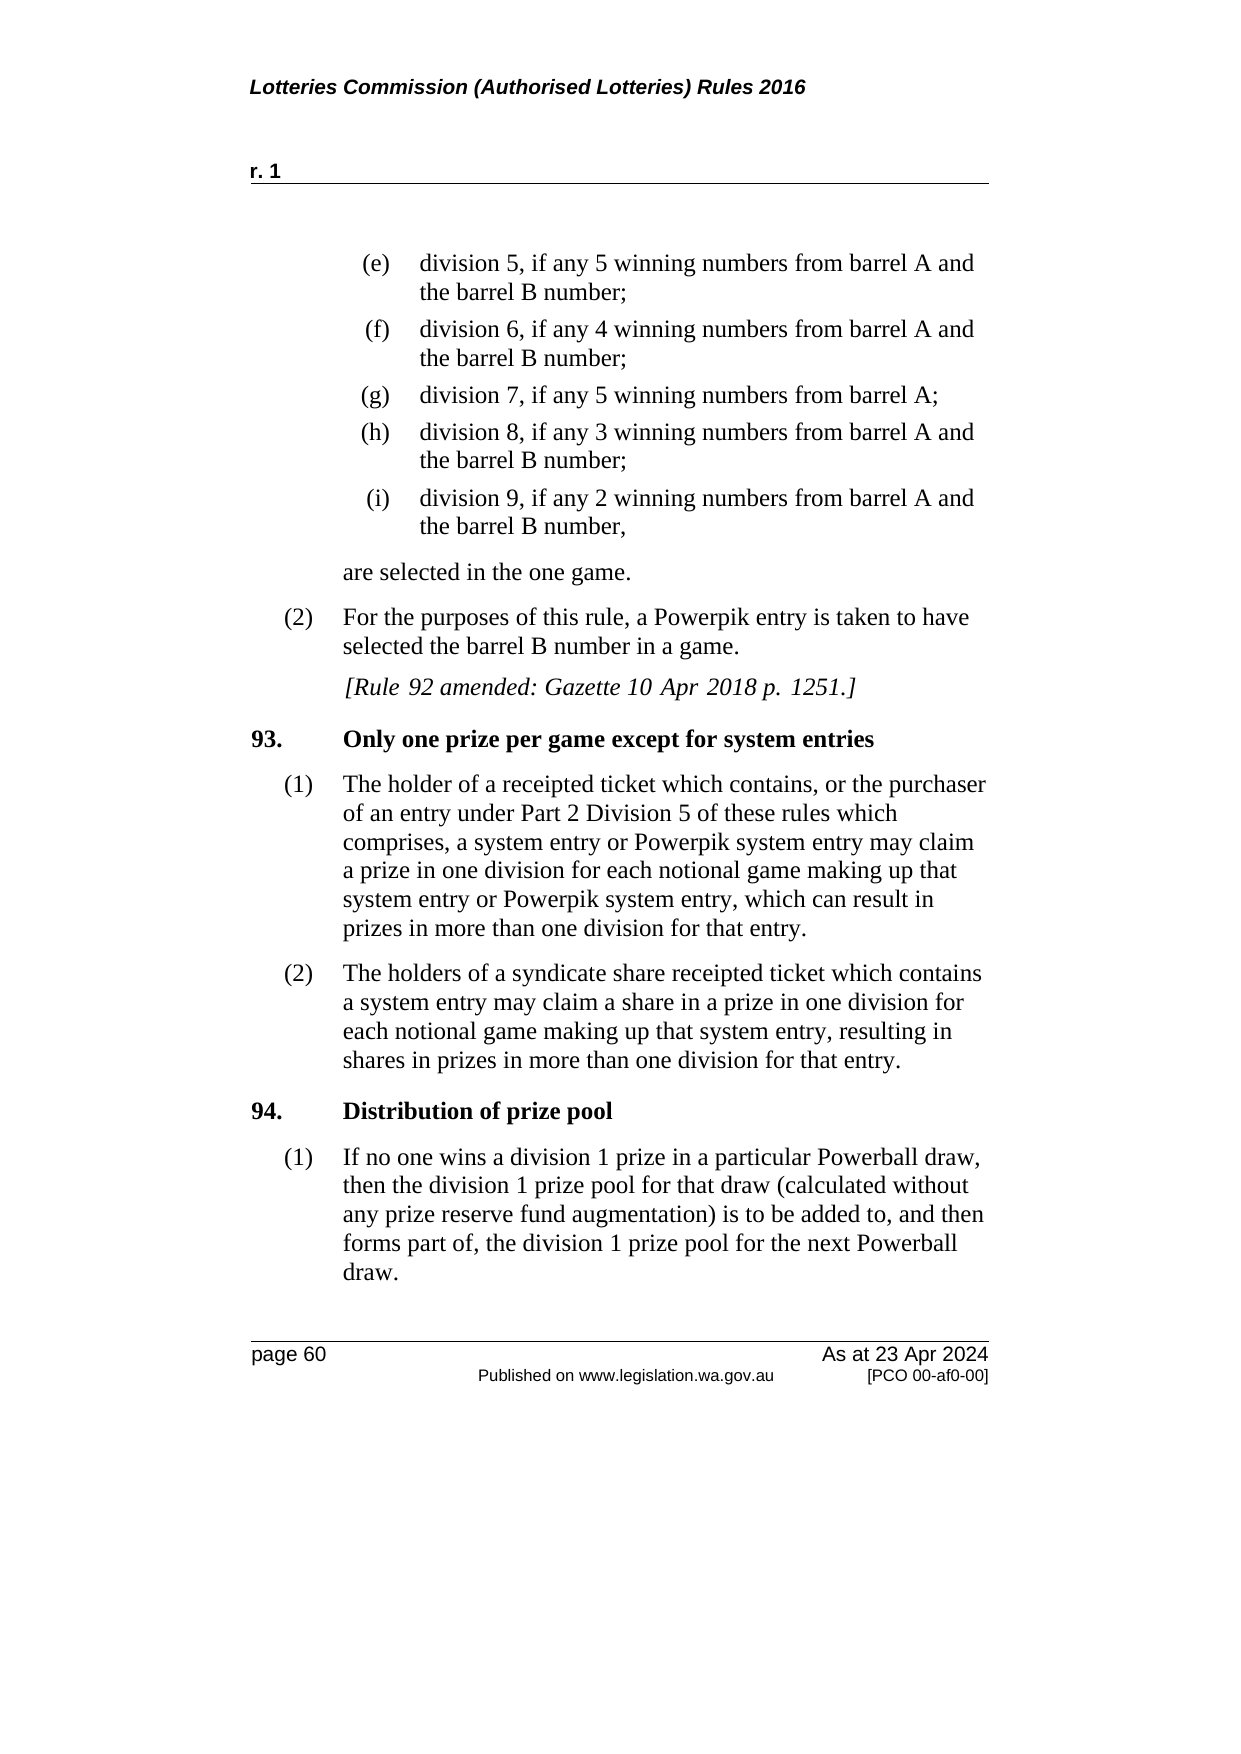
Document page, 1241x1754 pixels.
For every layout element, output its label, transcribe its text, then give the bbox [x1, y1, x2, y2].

text are selected in the one game. [251, 557, 989, 586]
subtitle 94. Distribution of prize pool [251, 1096, 989, 1125]
text (i) division 9, if any 2 winning numbers from barrel A and the barrel B number, [251, 483, 989, 540]
subtitle 93. Only one prize per game except for system entries [251, 724, 989, 753]
text (2) The holders of a syndicate share receipted ticket which contains a system entry may claim a share in a prize in one division for each notional game making up that system entry, resulting in shares in prizes in more than one division for that entry. [251, 958, 989, 1073]
text (e) division 5, if any 5 winning numbers from barrel A and the barrel B number; [251, 248, 989, 306]
text (g) division 7, if any 5 winning numbers from barrel A; [251, 380, 989, 408]
text (2) For the purposes of this rule, a Powerpik entry is taken to have selected the barrel B number in a game. [251, 602, 989, 660]
text (f) division 6, if any 4 winning numbers from barrel A and the barrel B number; [251, 314, 989, 371]
text (1) The holder of a receipted ticket which contains, or the purchaser of an entry under Part 2 Division 5 of these rules which comprises, a system entry or Powerpik system entry may claim a prize in one division for each notional game making up that system entry or Powerpik system entry, which can result in prizes in more than one division for that entry. [251, 769, 989, 942]
text [Rule 92 amended: Gazette 10 Apr 2018 p. 1251.] [251, 672, 989, 701]
text (h) division 8, if any 3 winning numbers from barrel A and the barrel B number; [251, 417, 989, 474]
text (1) If no one wins a division 1 prize in a particular Powerball draw, then the division 1 prize pool for that draw (calculated without any prize reserve fund augmentation) is to be added to, and then forms part of, the division 1 prize pool for the next Powerball draw. [251, 1142, 989, 1286]
